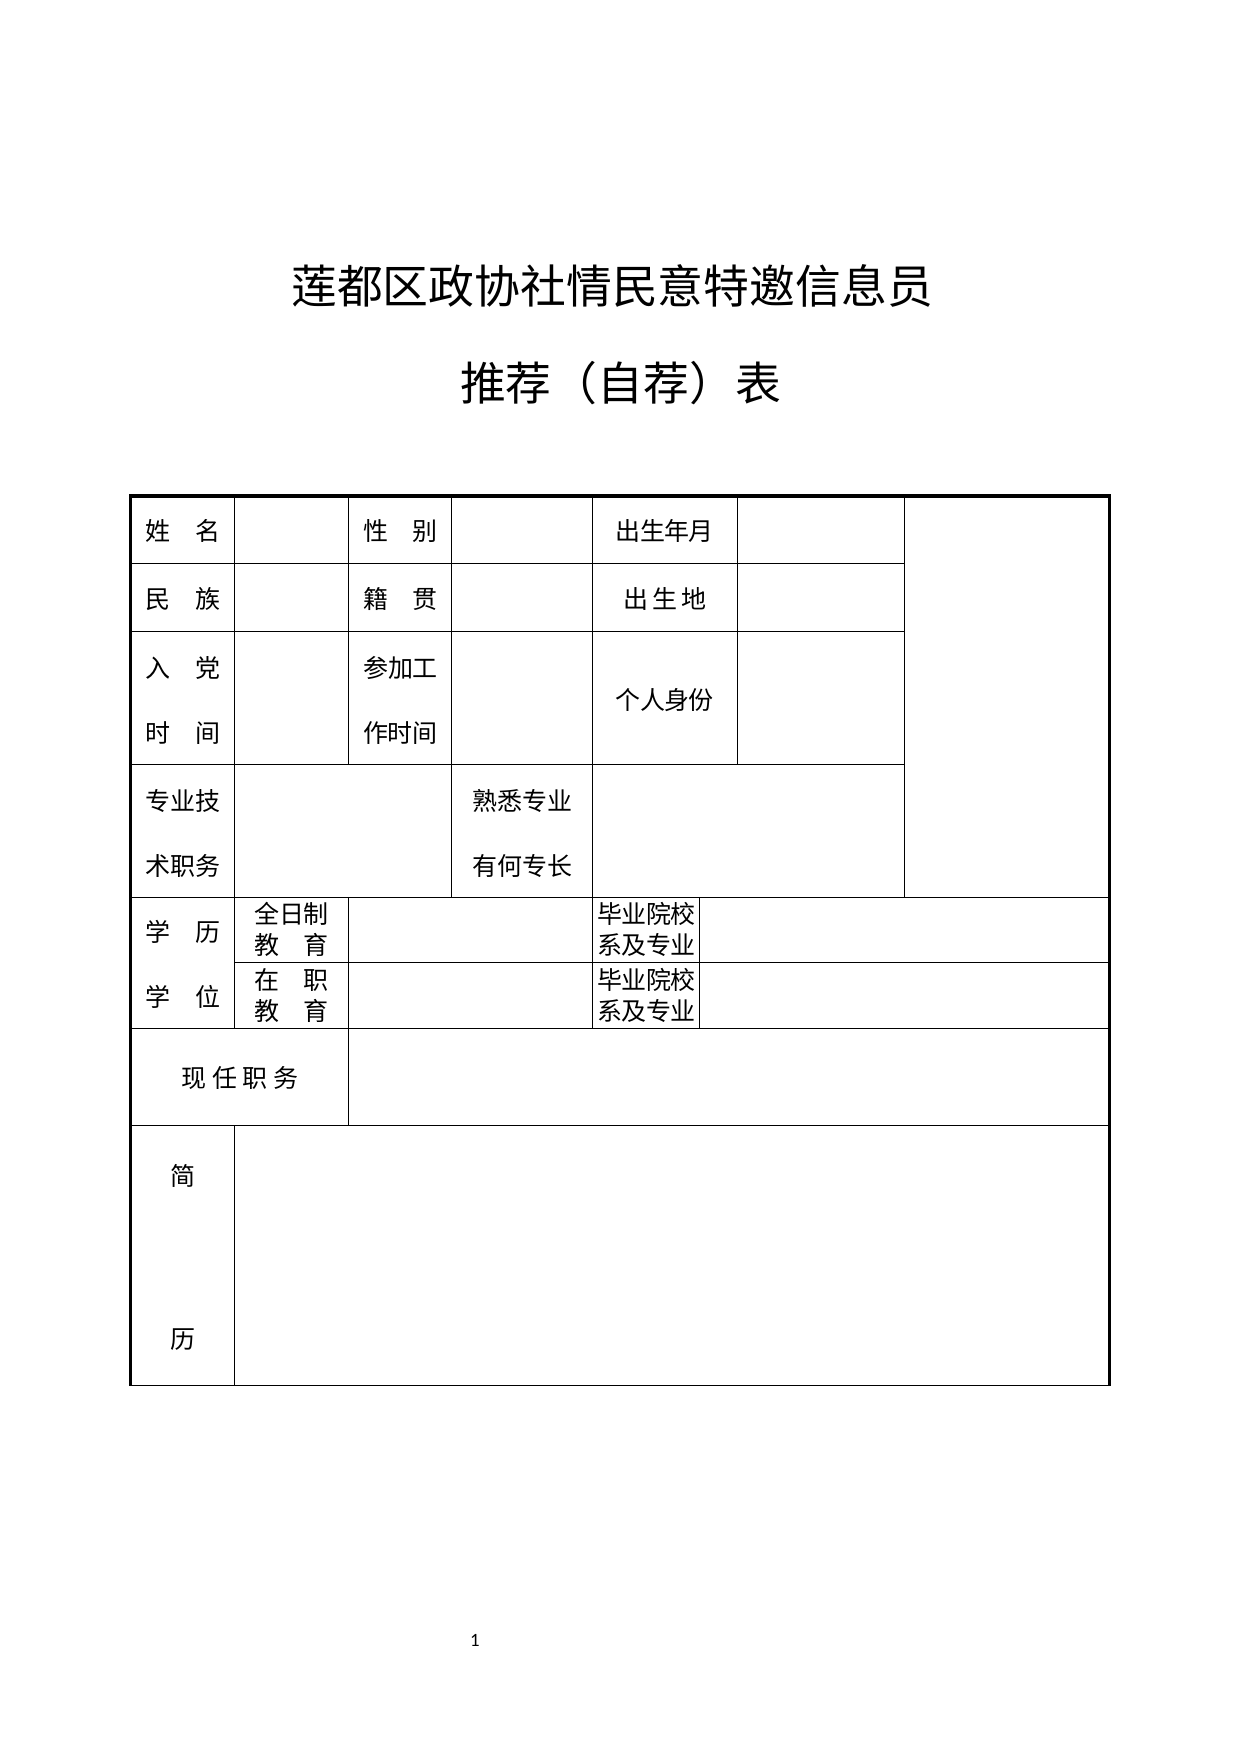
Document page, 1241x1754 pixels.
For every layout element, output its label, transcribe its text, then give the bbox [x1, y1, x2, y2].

table_cell 熟悉专业 有何专长 [452, 765, 592, 897]
table_cell 出 生 地 [593, 564, 737, 631]
table_cell [235, 1126, 1108, 1385]
table_cell 入 党 时 间 [132, 632, 234, 764]
text 莲都区政协社情民意特邀信息员 [153, 234, 1087, 332]
table_cell [738, 564, 904, 631]
table_cell 在 职 教 育 [235, 963, 348, 1028]
table_cell 全日制 教 育 [235, 898, 348, 962]
table_cell [235, 765, 451, 897]
table_header 出生年月 [593, 498, 737, 562]
table_cell 学 历 学 位 [132, 898, 234, 1028]
table_cell [738, 632, 904, 764]
table_cell 毕业院校 系及专业 [593, 898, 699, 962]
table_header [905, 498, 1108, 897]
table_cell [593, 765, 904, 897]
table_cell [235, 564, 348, 631]
table_cell 简 历 [132, 1126, 234, 1385]
table_cell 毕业院校 系及专业 [593, 963, 699, 1028]
table_cell [349, 1029, 1108, 1125]
table_cell 参加工作时间 [349, 632, 451, 764]
table_cell 现 任 职 务 [132, 1029, 348, 1125]
table_cell [349, 963, 592, 1028]
table_header [235, 498, 348, 562]
table_header 姓 名 [132, 498, 234, 562]
table_cell 专业技 术职务 [132, 765, 234, 897]
text 推荐（自荐）表 [153, 332, 1087, 429]
table_cell 籍 贯 [349, 564, 451, 631]
table_cell 民 族 [132, 564, 234, 631]
table_header [452, 498, 592, 562]
table_cell [235, 632, 348, 764]
table_header 性 别 [349, 498, 451, 562]
table_cell 个人身份 [593, 632, 737, 764]
table_cell [700, 898, 1108, 962]
table_cell [452, 564, 592, 631]
table_header [738, 498, 904, 562]
table_cell [700, 963, 1108, 1028]
table_cell [452, 632, 592, 764]
table_cell [349, 898, 592, 962]
